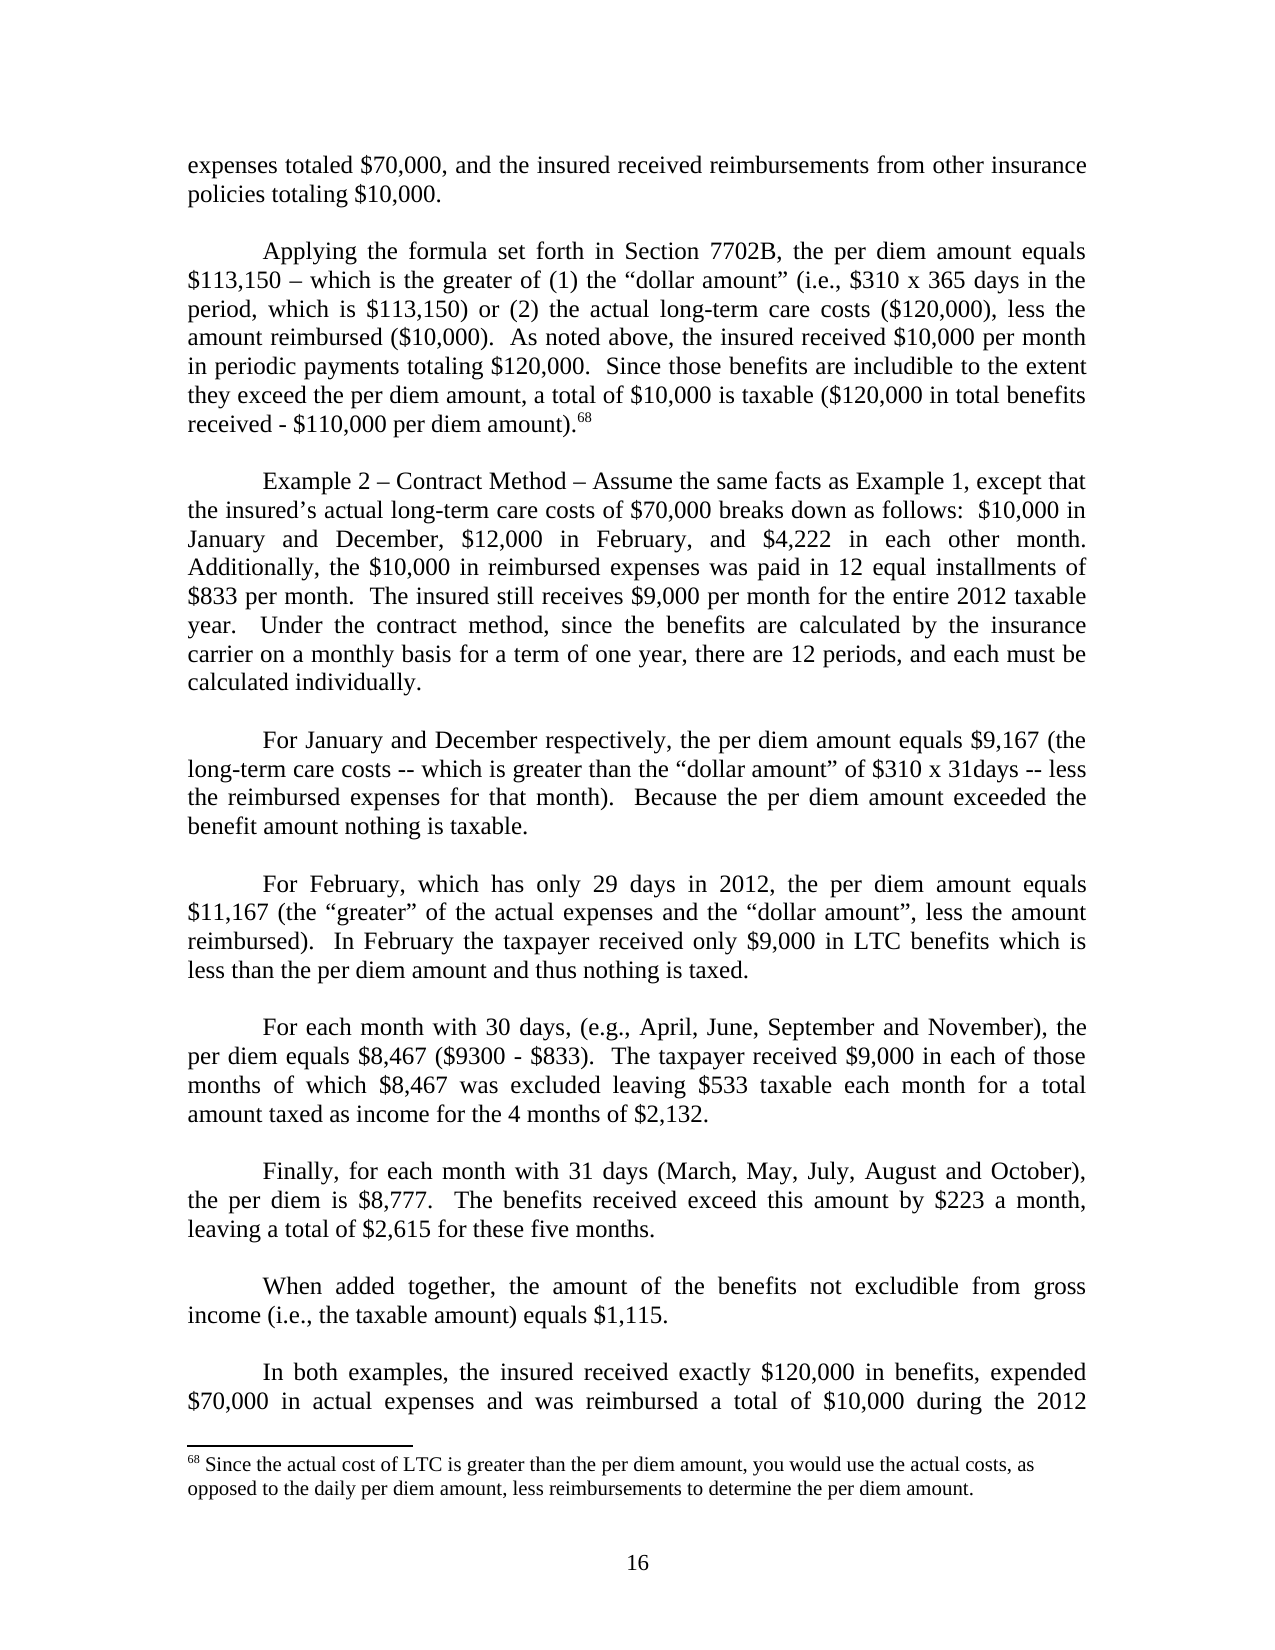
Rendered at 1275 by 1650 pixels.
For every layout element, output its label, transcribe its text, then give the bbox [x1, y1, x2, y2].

text For February, which has only 29 days in 2012, the per diem amount equals $11,167 (the “greater” of the actual expenses and the “dollar amount”, less the amount reimbursed). In February the taxpayer received only $9,000 in LTC benefits which is less than the per diem amount and thus nothing is taxed. [187, 869, 1087, 984]
text When added together, the amount of the benefits not excludible from gross income (i.e., the taxable amount) equals $1,115. [187, 1271, 1087, 1329]
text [187, 1357, 1087, 1415]
text Finally, for each month with 31 days (March, May, July, August and October), the per diem is $8,777. The benefits received exceed this amount by $223 a month, leaving a total of $2,615 for these five months. [187, 1156, 1087, 1242]
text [187, 150, 1087, 207]
text For each month with 30 days, (e.g., April, June, September and November), the per diem equals $8,467 ($9300 - $833). The taxpayer received $9,000 in each of those months of which $8,467 was excluded leaving $533 taxable each month for a total amount taxed as income for the 4 months of $2,132. [187, 1012, 1087, 1127]
text For January and December respectively, the per diem amount equals $9,167 (the long-term care costs -- which is greater than the “dollar amount” of $310 x 31days -- less the reimbursed expenses for that month). Because the per diem amount exceeded the benefit amount nothing is taxable. [187, 725, 1087, 840]
text Applying the formula set forth in Section 7702B, the per diem amount equals $113,150 – which is the greater of (1) the “dollar amount” (i.e., $310 x 365 days in the period, which is $113,150) or (2) the actual long-term care costs ($120,000), less the amount reimbursed ($10,000). As noted above, the insured received $10,000 per month in periodic payments totaling $120,000. Since those benefits are includible to the extent they exceed the per diem amount, a total of $10,000 is taxable ($120,000 in total benefits received - $110,000 per diem amount). [187, 236, 1087, 437]
text Example 2 – Contract Method – Assume the same facts as Example 1, except that the insured’s actual long-term care costs of $70,000 breaks down as follows: $10,000 in January and December, $12,000 in February, and $4,222 in each other month. Additionally, the $10,000 in reimbursed expenses was paid in 12 equal installments of $833 per month. The insured still receives $9,000 per month for the entire 2012 taxable year. Under the contract method, since the benefits are calculated by the insurance carrier on a monthly basis for a term of one year, there are 12 periods, and each must be calculated individually. [187, 466, 1087, 696]
